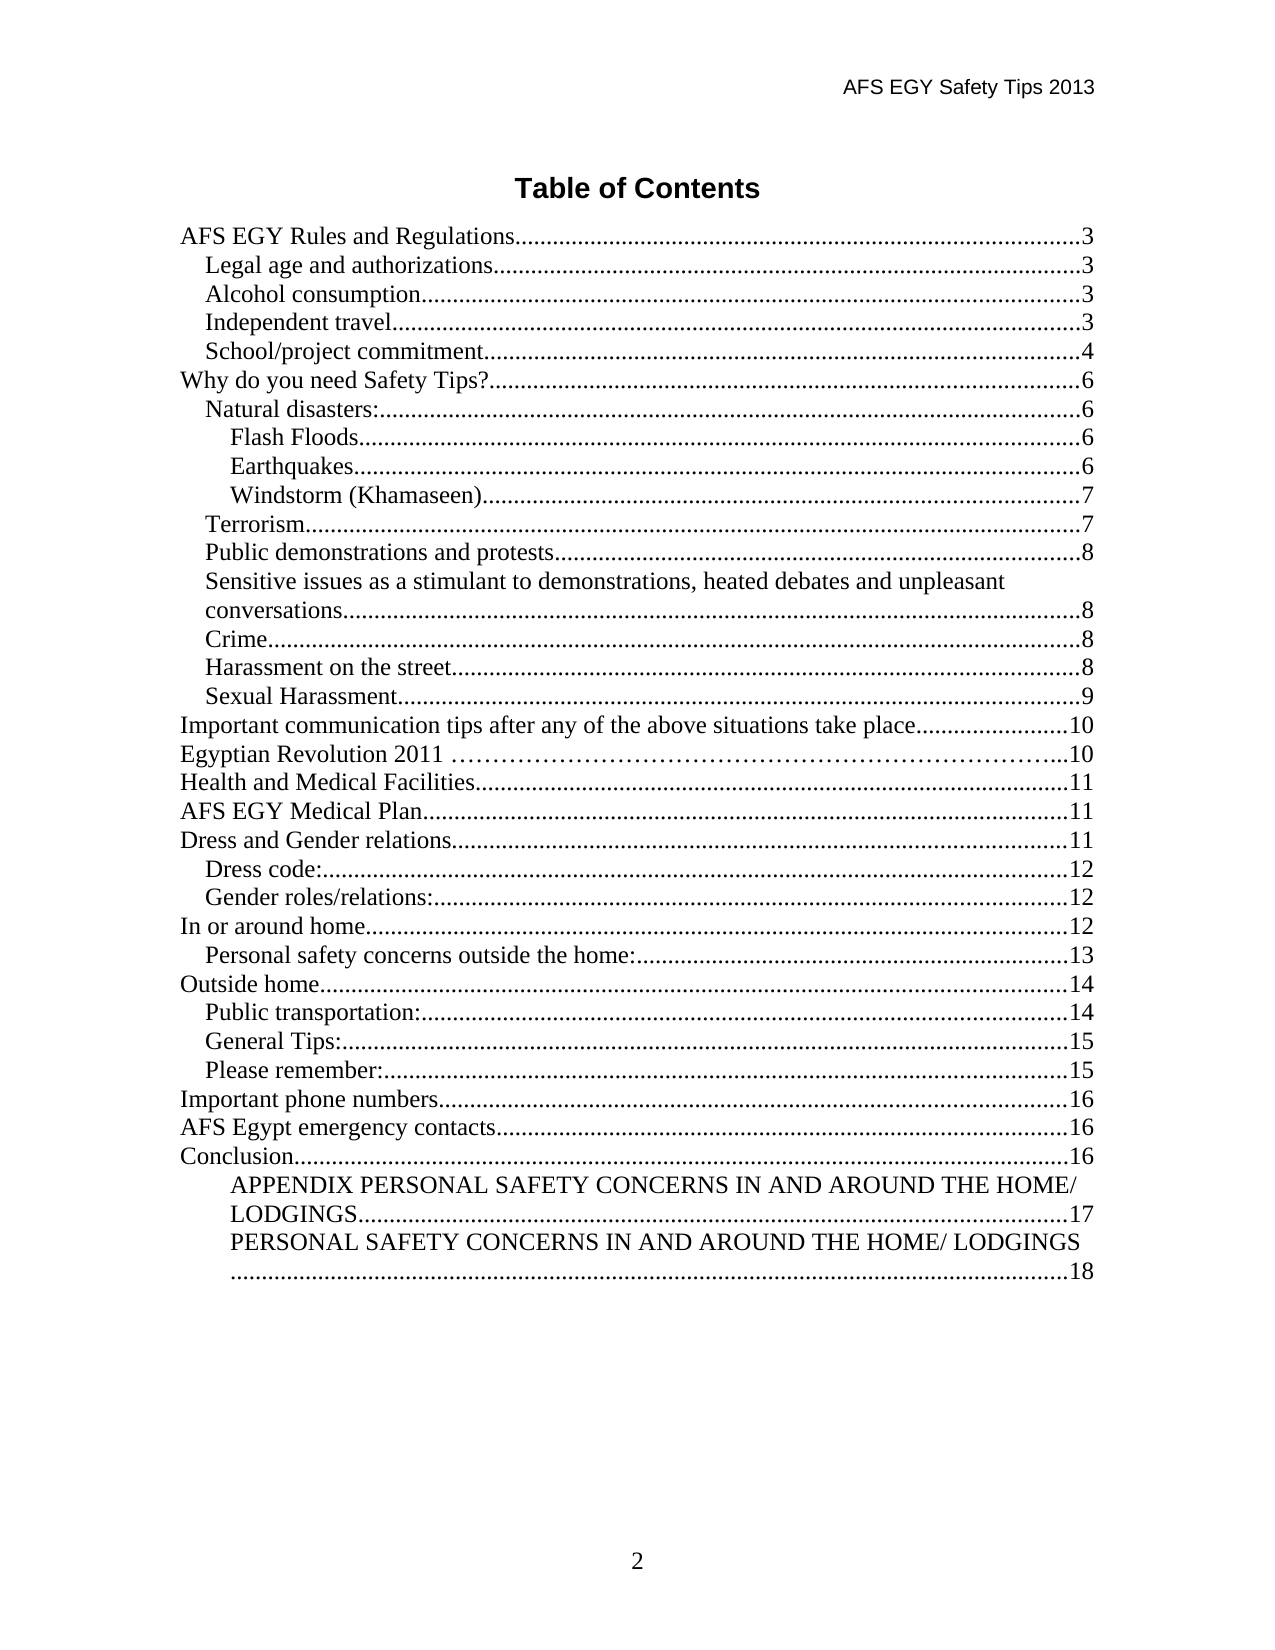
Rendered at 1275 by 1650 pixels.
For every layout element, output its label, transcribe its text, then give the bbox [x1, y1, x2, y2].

text Important communication tips after any of the above situations take place 10 [180, 710, 1095, 739]
text Table of Contents [180, 171, 1095, 204]
text Public demonstrations and protests 8 [205, 537, 1095, 566]
text Earthquakes 6 [230, 451, 1095, 480]
text Sexual Harassment 9 [205, 681, 1095, 710]
text Egyptian Revolution 2011 ………………………………………………………………...10 [180, 739, 1095, 767]
text Please remember: 15 [205, 1055, 1095, 1084]
text Gender roles/relations: 12 [205, 882, 1095, 911]
text Flash Floods 6 [230, 422, 1095, 451]
text Natural disasters: 6 [205, 394, 1095, 422]
text APPENDIX PERSONAL SAFETY CONCERNS IN AND AROUND THE HOME/ LODGINGS 17 [230, 1170, 1095, 1227]
text PERSONAL SAFETY CONCERNS IN AND AROUND THE HOME/ LODGINGS 18 [230, 1227, 1095, 1285]
text General Tips: 15 [205, 1026, 1095, 1055]
text Independent travel 3 [205, 307, 1095, 336]
text Terrorism 7 [205, 509, 1095, 537]
text Personal safety concerns outside the home: 13 [205, 940, 1095, 969]
text Why do you need Safety Tips? 6 [180, 365, 1095, 394]
text Windstorm (Khamaseen) 7 [230, 480, 1095, 509]
text Legal age and authorizations 3 [205, 250, 1095, 279]
text Public transportation: 14 [205, 997, 1095, 1026]
text Health and Medical Facilities 11 [180, 767, 1095, 796]
text Outside home 14 [180, 969, 1095, 997]
text Alcohol consumption 3 [205, 279, 1095, 307]
text Sensitive issues as a stimulant to demonstrations, heated debates and unpleasant conversations 8 [205, 566, 1095, 624]
text Dress code: 12 [205, 854, 1095, 882]
text In or around home 12 [180, 911, 1095, 940]
text AFS EGY Rules and Regulations 3 [180, 221, 1095, 250]
text Crime 8 [205, 624, 1095, 652]
text AFS Egypt emergency contacts 16 [180, 1112, 1095, 1141]
text School/project commitment 4 [205, 336, 1095, 365]
text Important phone numbers 16 [180, 1084, 1095, 1112]
text AFS EGY Medical Plan 11 [180, 796, 1095, 825]
text Dress and Gender relations 11 [180, 825, 1095, 854]
text Harassment on the street 8 [205, 652, 1095, 681]
text Conclusion 16 [180, 1141, 1095, 1170]
